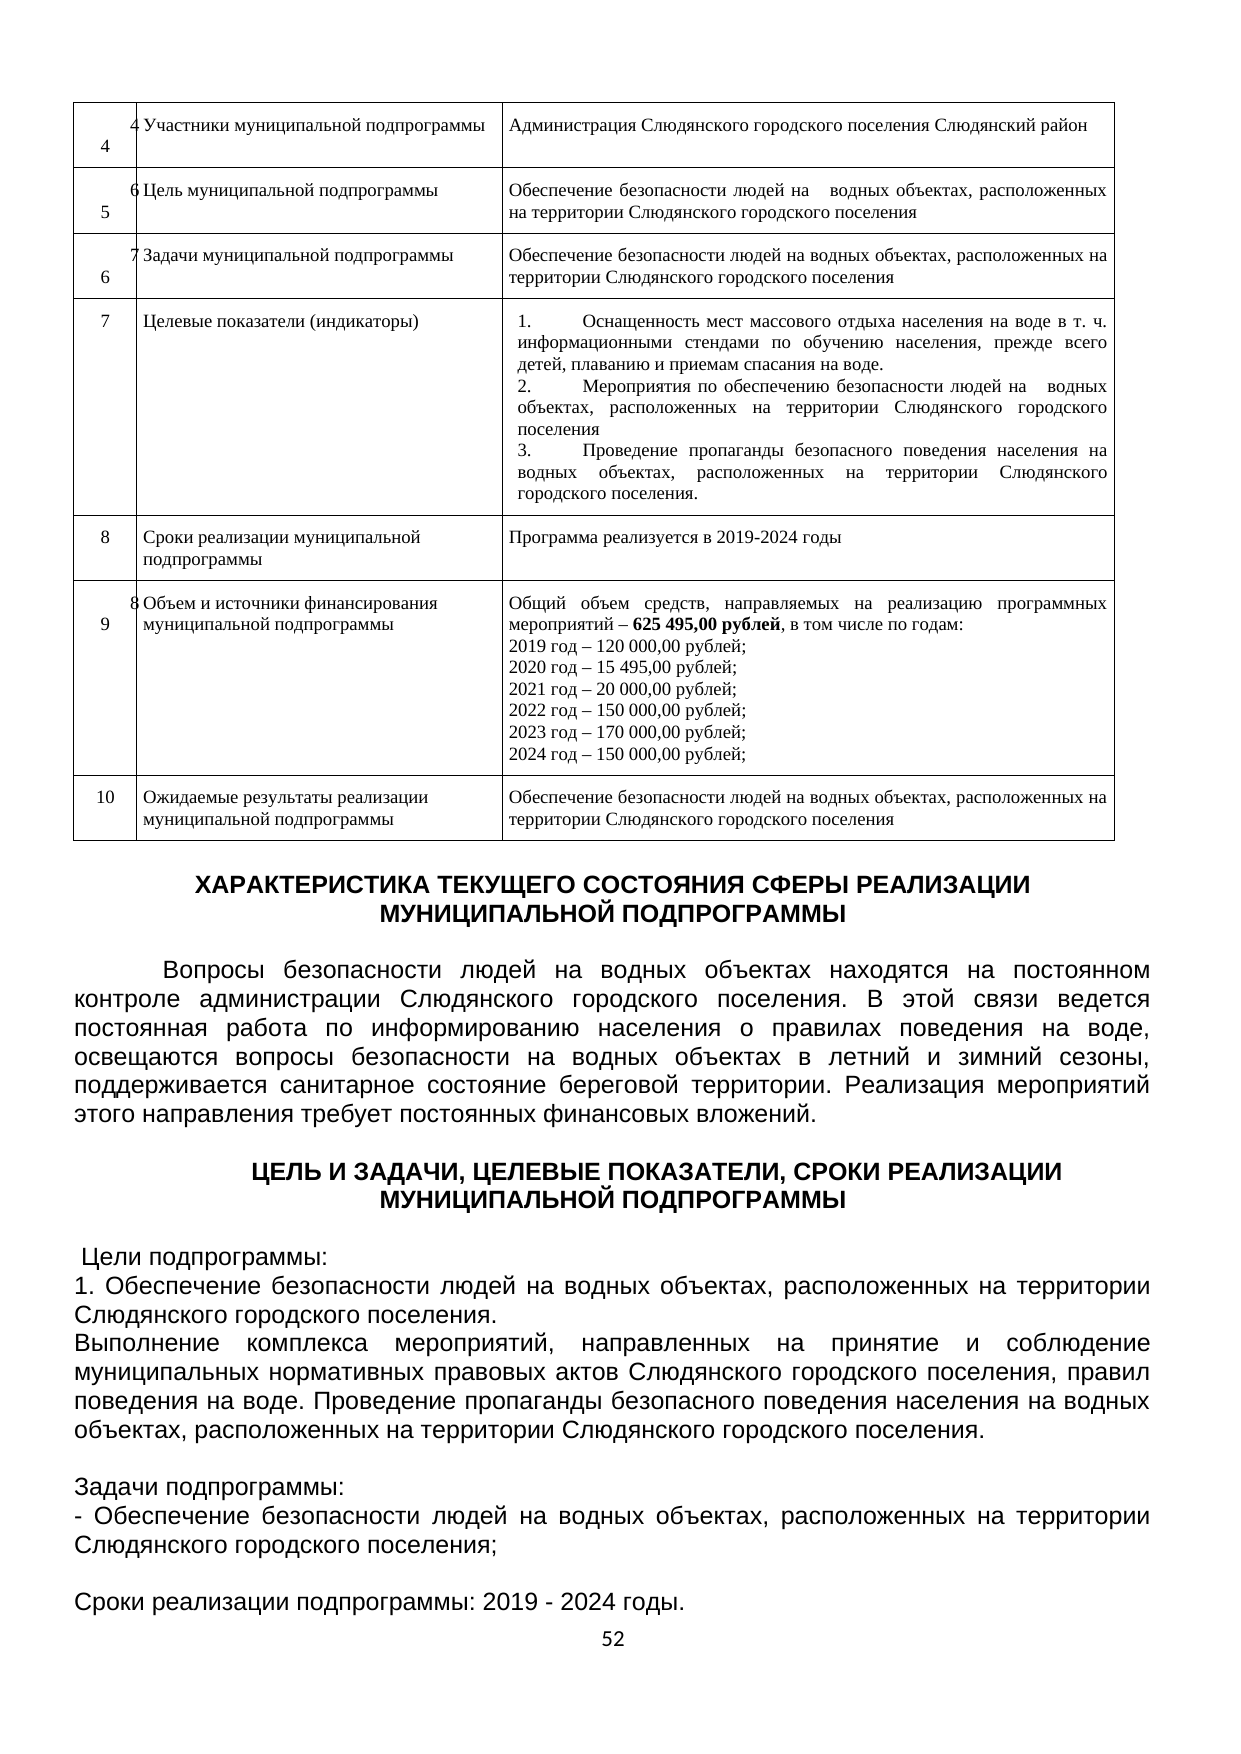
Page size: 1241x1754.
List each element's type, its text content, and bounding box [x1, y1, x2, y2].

table_cell Ожидаемые результаты реализации муниципальной подпрограммы [137, 776, 502, 840]
text 1. Обеспечение безопасности людей на водных объектах, расположенных на территории Слюдянского городского поселения. [74, 1271, 1152, 1328]
table_cell 10 [74, 776, 136, 840]
table_cell Обеспечение безопасности людей на водных объектах, расположенных на территории Слюдянского городского поселения [503, 234, 1114, 298]
table_cell 76 [74, 234, 136, 298]
table_cell Оснащенность мест массового отдыха населения на воде в т. ч. информационными стендами по обучению населения, прежде всего детей, плаванию и приемам спасания на воде. Мероприятия по обеспечению безопасности людей на водных объектах, расположенных на территории Слюдянского городского поселения Проведение пропаганды безопасного поведения населения на водных объектах, расположенных на территории Слюдянского городского поселения. [503, 299, 1114, 514]
table_cell Задачи муниципальной подпрограммы [137, 234, 502, 298]
table_cell 65 [74, 168, 136, 233]
table_cell 89 [74, 581, 136, 775]
table_cell Общий объем средств, направляемых на реализацию программных мероприятий – 625 495,00 рублей, в том числе по годам: 2019 год – 120 000,00 рублей; 2020 год – 15 495,00 рублей; 2021 год – 20 000,00 рублей; 2022 год – 150 000,00 рублей; 2023 год – 170 000,00 рублей; 2024 год – 150 000,00 рублей; [503, 581, 1114, 775]
table_cell Целевые показатели (индикаторы) [137, 299, 502, 514]
table_cell Обеспечение безопасности людей на водных объектах, расположенных на территории Слюдянского городского поселения [503, 168, 1114, 233]
text ЦЕЛЬ И ЗАДАЧИ, ЦЕЛЕВЫЕ ПОКАЗАТЕЛИ, СРОКИ РЕАЛИЗАЦИИ МУНИЦИПАЛЬНОЙ ПОДПРОГРАММЫ [74, 1157, 1152, 1214]
text Цели подпрограммы: [74, 1242, 1152, 1271]
text Сроки реализации подпрограммы: 2019 - 2024 годы. [74, 1587, 1152, 1616]
text Выполнение комплекса мероприятий, направленных на принятие и соблюдение муниципальных нормативных правовых актов Слюдянского городского поселения, правил поведения на воде. Проведение пропаганды безопасного поведения населения на водных объектах, расположенных на территории Слюдянского городского поселения. [74, 1328, 1152, 1443]
text ХАРАКТЕРИСТИКА ТЕКУЩЕГО СОСТОЯНИЯ СФЕРЫ РЕАЛИЗАЦИИ МУНИЦИПАЛЬНОЙ ПОДПРОГРАММЫ [74, 870, 1152, 927]
text - Обеспечение безопасности людей на водных объектах, расположенных на территории Слюдянского городского поселения; [74, 1501, 1152, 1558]
text Вопросы безопасности людей на водных объектах находятся на постоянном контроле администрации Слюдянского городского поселения. В этой связи ведется постоянная работа по информированию населения о правилах поведения на воде, освещаются вопросы безопасности на водных объектах в летний и зимний сезоны, поддерживается санитарное состояние береговой территории. Реализация мероприятий этого направления требует постоянных финансовых вложений. [74, 955, 1152, 1128]
table_cell Сроки реализации муниципальной подпрограммы [137, 516, 502, 580]
table_cell Администрация Слюдянского городского поселения Слюдянский район [503, 103, 1114, 167]
table_cell 44 [74, 103, 136, 167]
table_cell Программа реализуется в 2019-2024 годы [503, 516, 1114, 580]
table_cell Объем и источники финансирования муниципальной подпрограммы [137, 581, 502, 775]
table_cell Цель муниципальной подпрограммы [137, 168, 502, 233]
text Задачи подпрограммы: [74, 1472, 1152, 1501]
table_cell 8 [74, 516, 136, 580]
table_cell Участники муниципальной подпрограммы [137, 103, 502, 167]
table_cell 7 [74, 299, 136, 514]
table_cell Обеспечение безопасности людей на водных объектах, расположенных на территории Слюдянского городского поселения [503, 776, 1114, 840]
